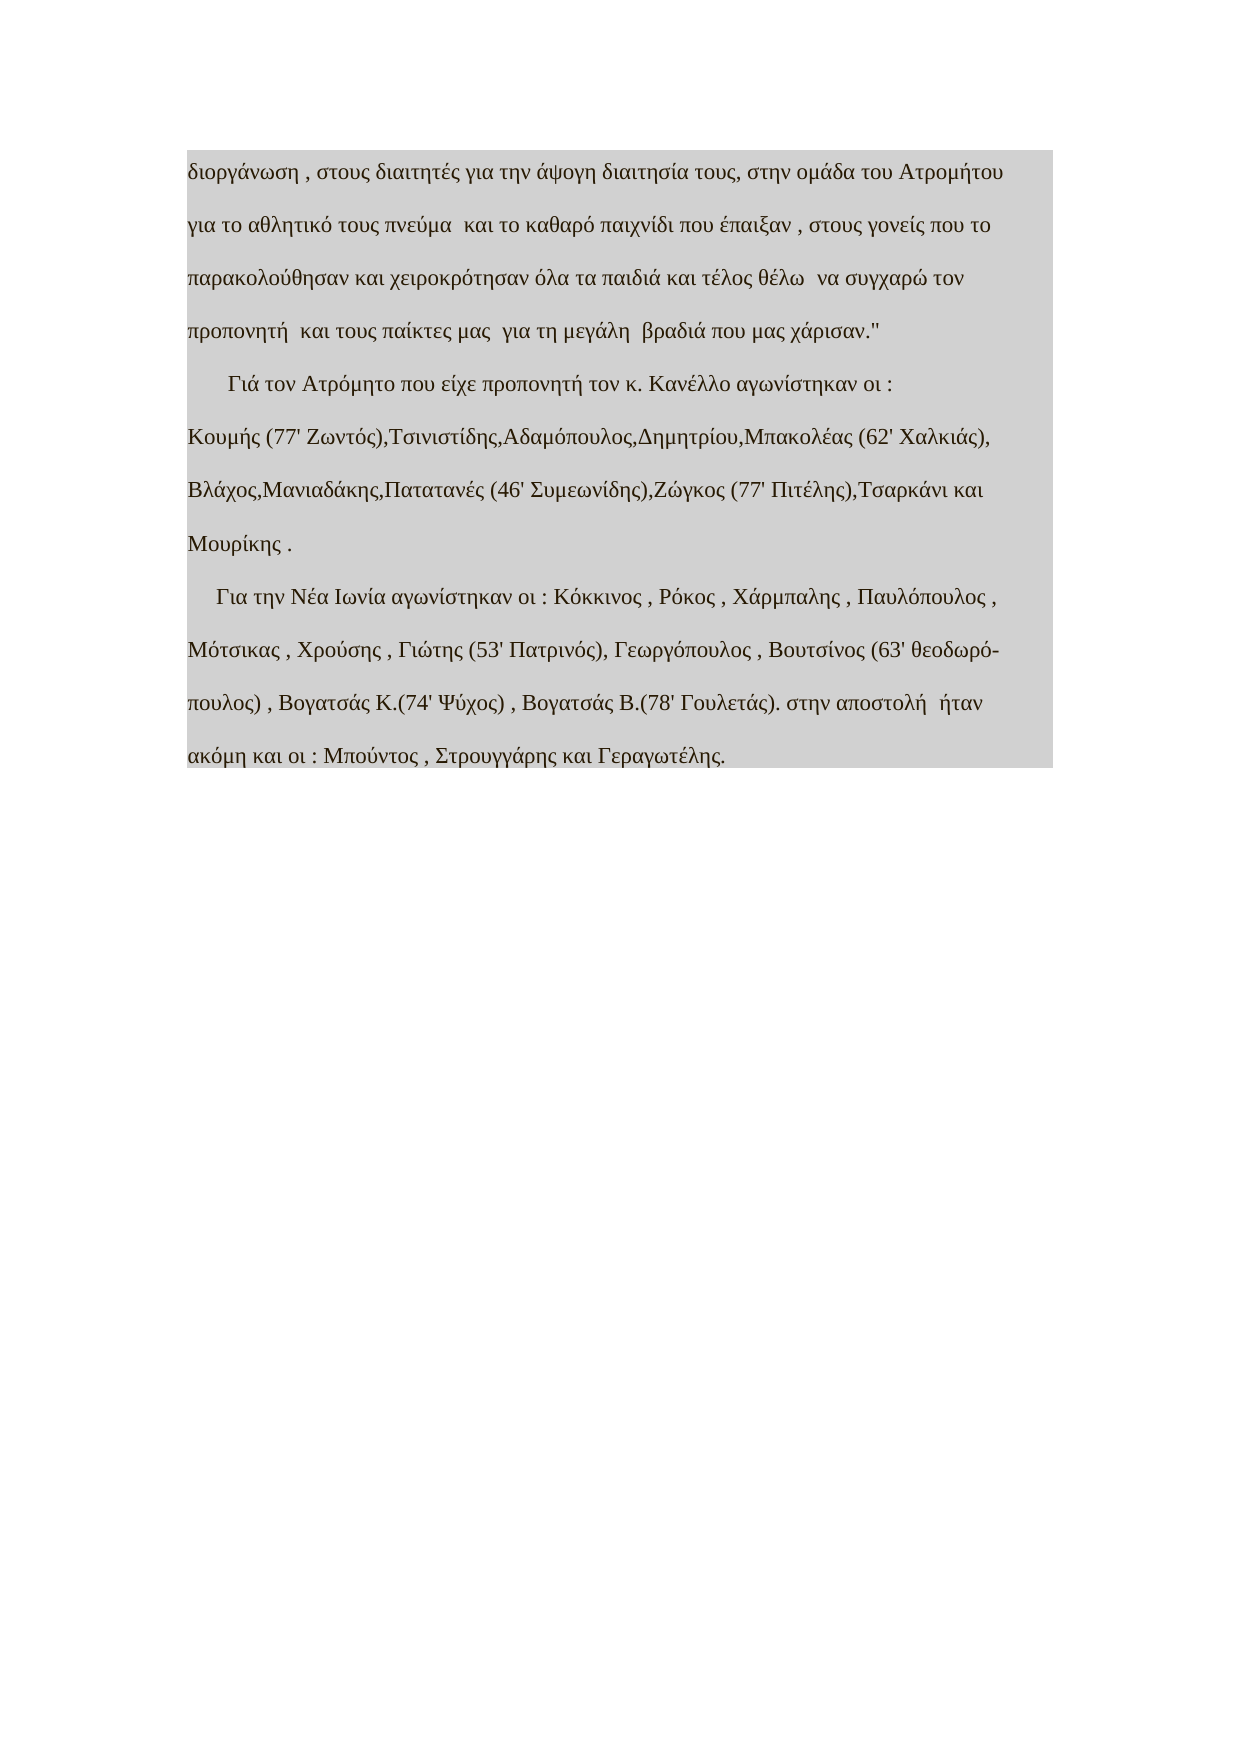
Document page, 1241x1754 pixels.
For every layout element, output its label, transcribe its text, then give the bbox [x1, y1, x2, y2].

text Κουμής (77' Ζωντός),Τσινιστίδης,Αδαμόπουλος,Δημητρίου,Μπακολέας (62' Χαλκιάς), [187, 416, 1053, 450]
text προπονητή και τους παίκτες μας για τη μεγάλη βραδιά που μας χάρισαν." [187, 309, 1053, 343]
text Γιά τον Ατρόμητο που είχε προπονητή τον κ. Κανέλλο αγωνίστηκαν οι : [187, 362, 1053, 397]
text παρακολούθησαν και χειροκρότησαν όλα τα παιδιά και τέλος θέλω να συγχαρώ τον [187, 256, 1053, 290]
text ακόμη και οι : Μπούντος , Στρουγγάρης και Γεραγωτέλης. [187, 734, 1053, 768]
text διοργάνωση , στους διαιτητές για την άψογη διαιτησία τους, στην ομάδα του Ατρομήτου [187, 150, 1053, 184]
text Βλάχος,Μανιαδάκης,Πατατανές (46' Συμεωνίδης),Ζώγκος (77' Πιτέλης),Τσαρκάνι και [187, 469, 1053, 503]
text Μουρίκης . [187, 522, 1053, 556]
text για το αθλητικό τους πνεύμα και το καθαρό παιχνίδι που έπαιξαν , στους γονείς που το [187, 203, 1053, 237]
text Μότσικας , Χρούσης , Γιώτης (53' Πατρινός), Γεωργόπουλος , Βουτσίνος (63' θεοδωρό- [187, 628, 1053, 662]
text πουλος) , Βογατσάς Κ.(74' Ψύχος) , Βογατσάς Β.(78' Γουλετάς). στην αποστολή ήταν [187, 681, 1053, 715]
text Για την Νέα Ιωνία αγωνίστηκαν οι : Kόκκινος , Ρόκος , Χάρμπαλης , Παυλόπουλος , [187, 575, 1053, 609]
